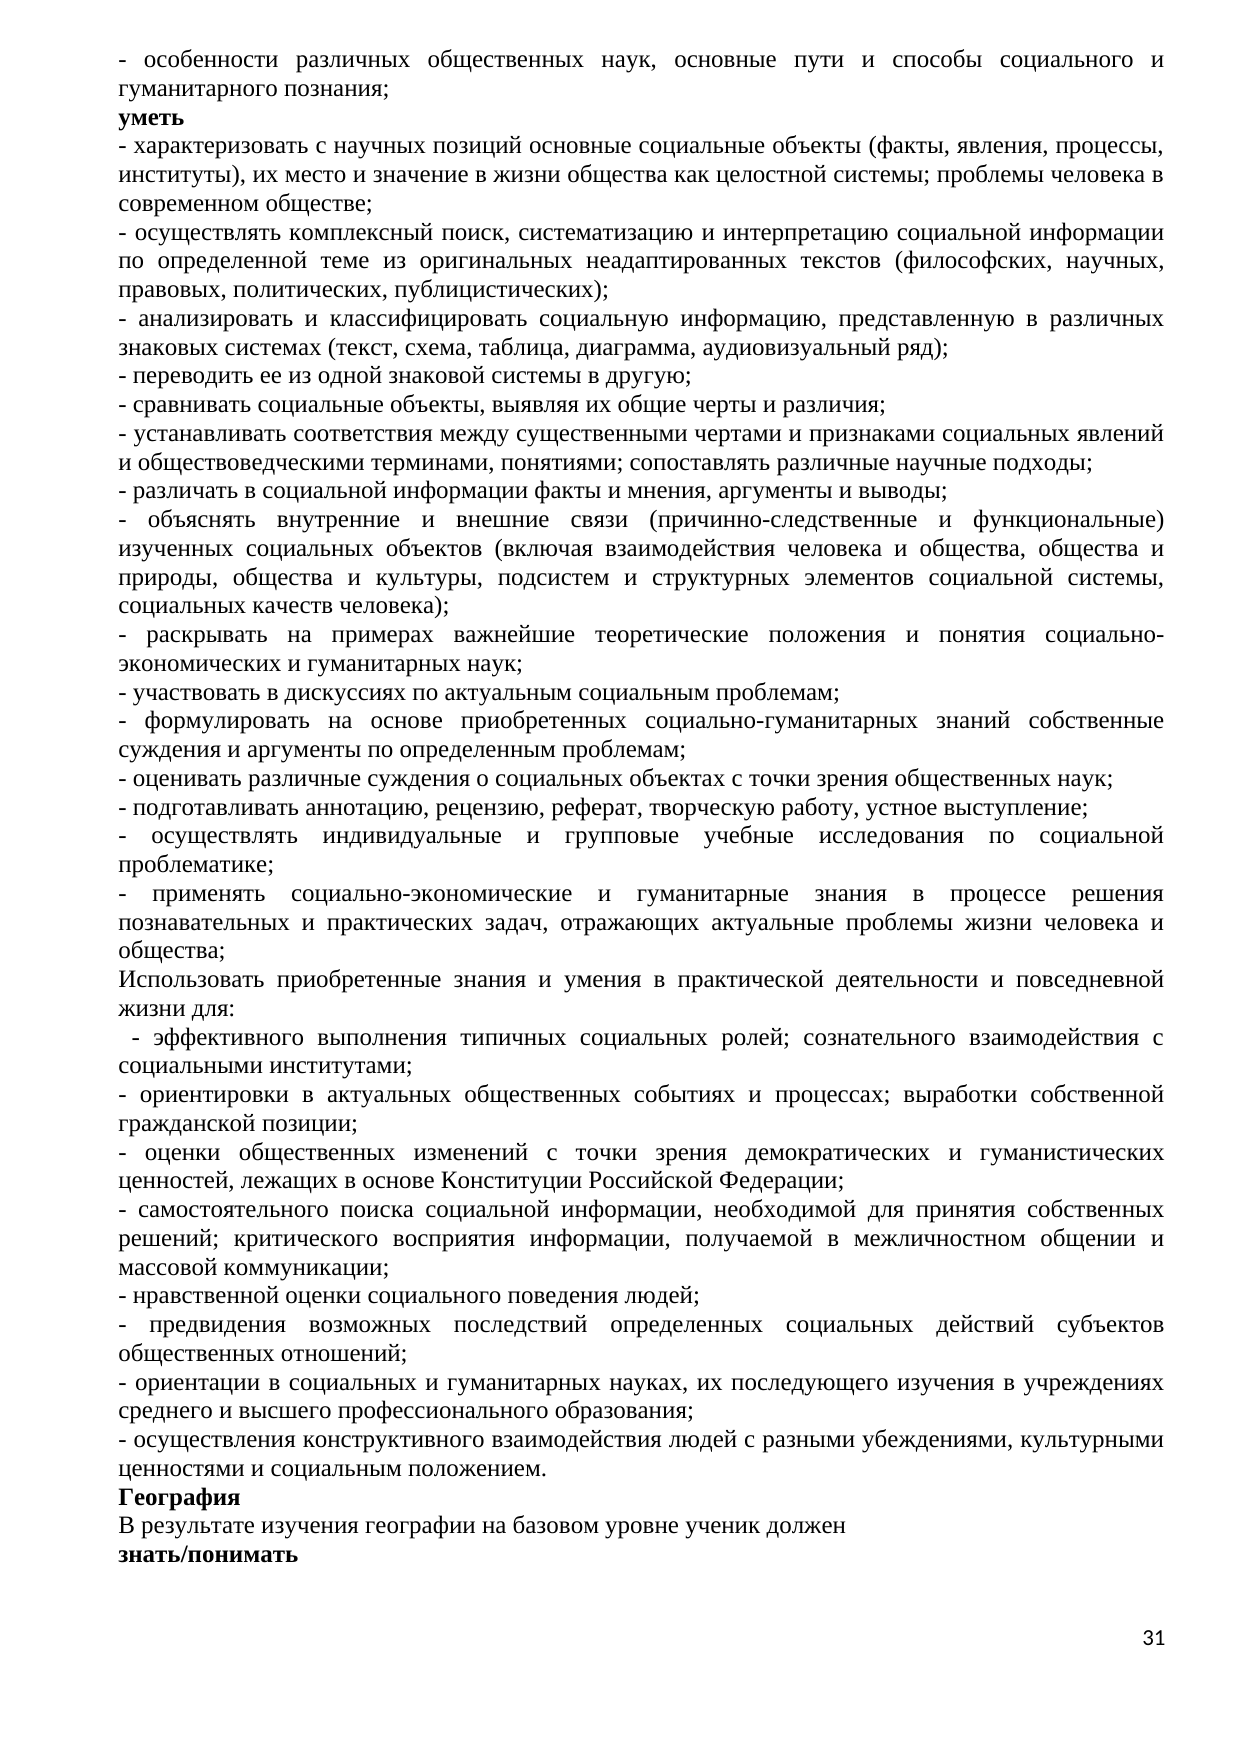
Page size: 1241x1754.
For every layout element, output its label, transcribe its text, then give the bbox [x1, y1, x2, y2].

text Использовать приобретенные знания и умения в практической деятельности и повседневной жизни для: [118, 964, 1165, 1022]
text - ориентации в социальных и гуманитарных науках, их последующего изучения в учреждениях среднего и высшего профессионального образования; [118, 1367, 1165, 1424]
text География [118, 1482, 1165, 1511]
text знать/понимать [118, 1539, 1165, 1568]
text - формулировать на основе приобретенных социально-гуманитарных знаний собственные суждения и аргументы по определенным проблемам; [118, 706, 1165, 763]
text уметь [118, 102, 1165, 131]
text - применять социально-экономические и гуманитарные знания в процессе решения познавательных и практических задач, отражающих актуальные проблемы жизни человека и общества; [118, 878, 1165, 964]
text - объяснять внутренние и внешние связи (причинно-следственные и функциональные) изученных социальных объектов (включая взаимодействия человека и общества, общества и природы, общества и культуры, подсистем и структурных элементов социальной системы, социальных качеств человека); [118, 504, 1165, 619]
text - характеризовать с научных позиций основные социальные объекты (факты, явления, процессы, институты), их место и значение в жизни общества как целостной системы; проблемы человека в современном обществе; [118, 131, 1165, 217]
text - предвидения возможных последствий определенных социальных действий субъектов общественных отношений; [118, 1309, 1165, 1367]
text - ориентировки в актуальных общественных событиях и процессах; выработки собственной гражданской позиции; [118, 1079, 1165, 1137]
text - оценивать различные суждения о социальных объектах с точки зрения общественных наук; [118, 763, 1165, 792]
text - нравственной оценки социального поведения людей; [118, 1281, 1165, 1309]
text - различать в социальной информации факты и мнения, аргументы и выводы; [118, 476, 1165, 504]
text - осуществления конструктивного взаимодействия людей с разными убеждениями, культурными ценностями и социальным положением. [118, 1424, 1165, 1482]
text - эффективного выполнения типичных социальных ролей; сознательного взаимодействия с социальными институтами; [118, 1022, 1165, 1079]
text - раскрывать на примерах важнейшие теоретические положения и понятия социально-экономических и гуманитарных наук; [118, 619, 1165, 677]
text В результате изучения географии на базовом уровне ученик должен [118, 1511, 1165, 1539]
text - особенности различных общественных наук, основные пути и способы социального и гуманитарного познания; [118, 44, 1165, 102]
text - анализировать и классифицировать социальную информацию, представленную в различных знаковых системах (текст, схема, таблица, диаграмма, аудиовизуальный ряд); [118, 303, 1165, 361]
text - устанавливать соответствия между существенными чертами и признаками социальных явлений и обществоведческими терминами, понятиями; сопоставлять различные научные подходы; [118, 418, 1165, 476]
text - оценки общественных изменений с точки зрения демократических и гуманистических ценностей, лежащих в основе Конституции Российской Федерации; [118, 1137, 1165, 1194]
text - подготавливать аннотацию, рецензию, реферат, творческую работу, устное выступление; [118, 792, 1165, 821]
text - самостоятельного поиска социальной информации, необходимой для принятия собственных решений; критического восприятия информации, получаемой в межличностном общении и массовой коммуникации; [118, 1194, 1165, 1281]
text - осуществлять комплексный поиск, систематизацию и интерпретацию социальной информации по определенной теме из оригинальных неадаптированных текстов (философских, научных, правовых, политических, публицистических); [118, 217, 1165, 303]
text - переводить ее из одной знаковой системы в другую; [118, 361, 1165, 389]
text - сравнивать социальные объекты, выявляя их общие черты и различия; [118, 389, 1165, 418]
text - участвовать в дискуссиях по актуальным социальным проблемам; [118, 677, 1165, 706]
text - осуществлять индивидуальные и групповые учебные исследования по социальной проблематике; [118, 821, 1165, 878]
